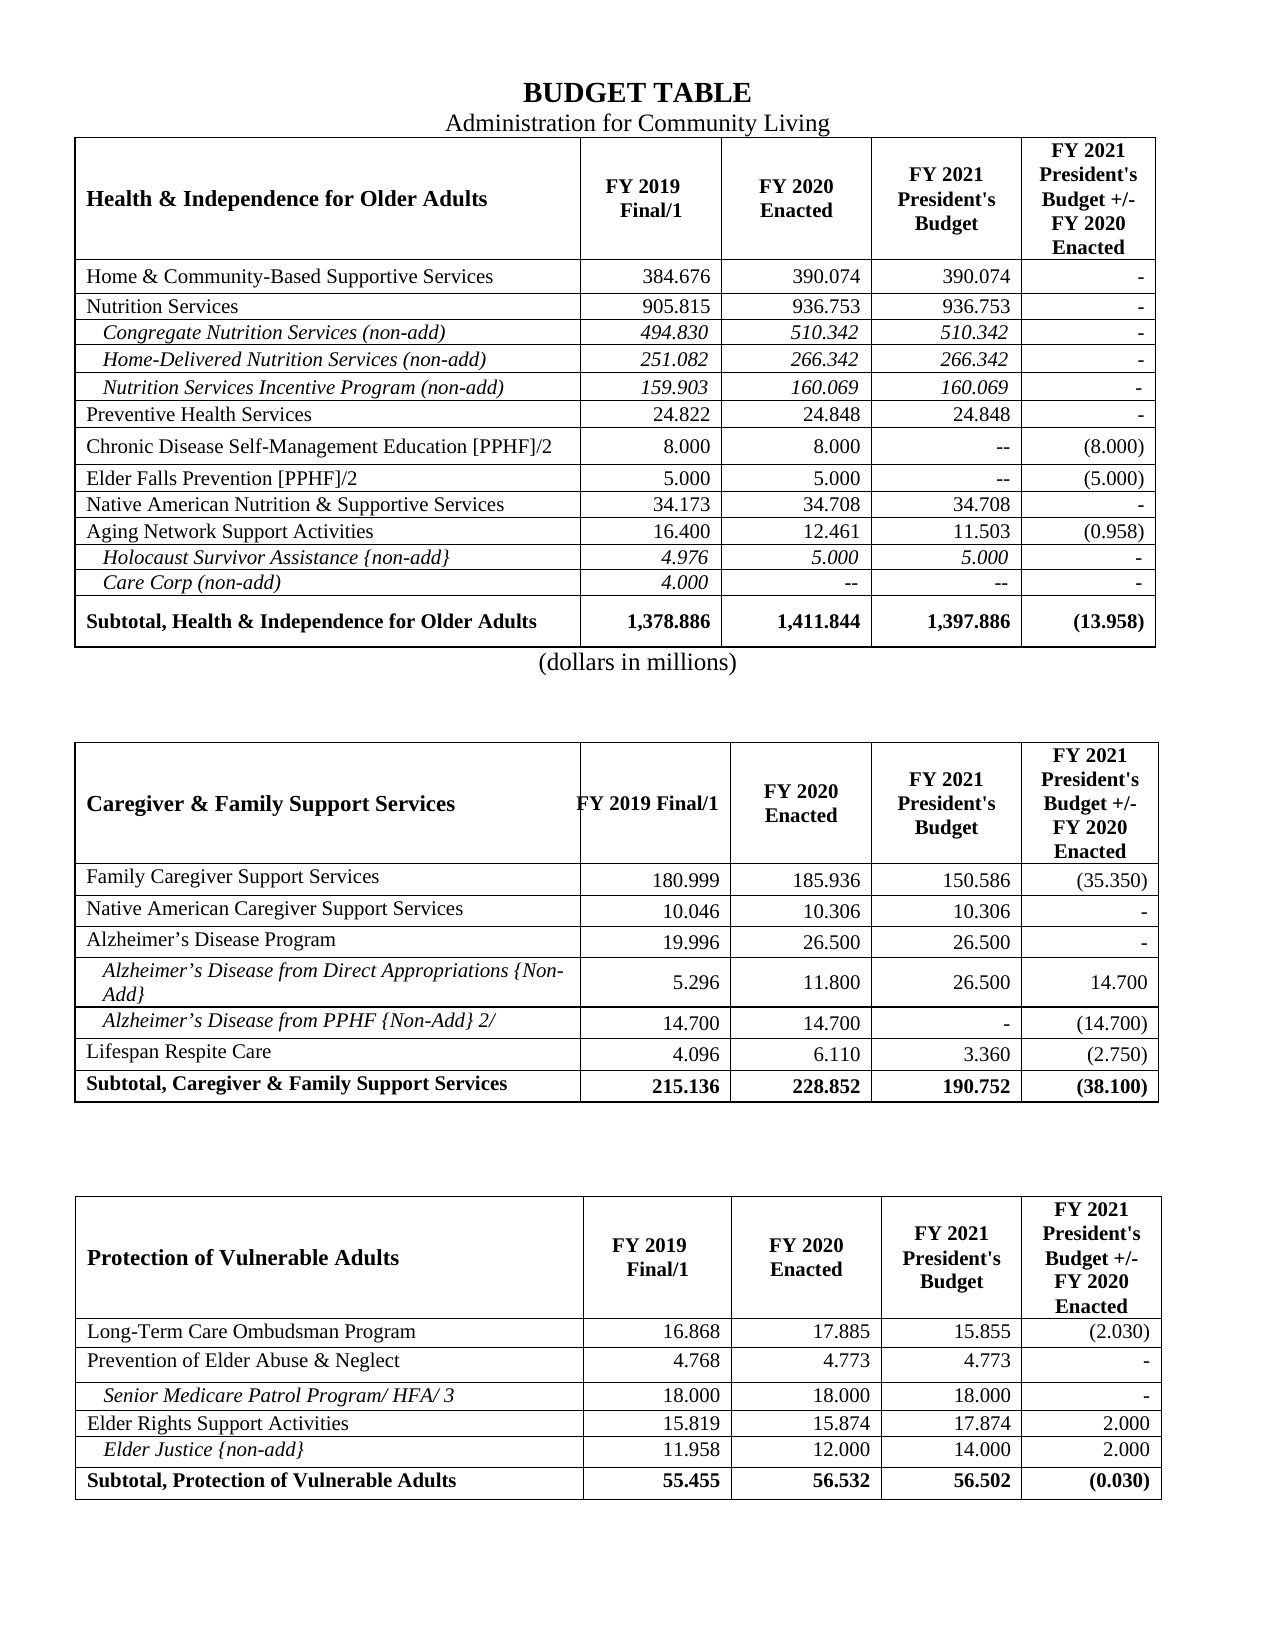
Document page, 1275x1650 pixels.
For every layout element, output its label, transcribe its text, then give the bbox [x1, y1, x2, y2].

text BUDGET TABLE [75, 75, 1200, 108]
table_cell Nutrition Services [76, 294, 580, 319]
table_cell Native American Caregiver Support Services [76, 896, 580, 926]
table_header FY 2019 Final/1 [581, 138, 721, 259]
table_cell -- [872, 465, 1021, 491]
table_cell 18.000 [584, 1383, 731, 1410]
table_cell 905.815 [581, 294, 721, 319]
table_cell - [872, 1008, 1021, 1038]
table_cell 18.000 [882, 1383, 1021, 1410]
table_cell -- [722, 570, 871, 594]
table_cell Chronic Disease Self-Management Education [PPHF]/2 [76, 428, 580, 464]
table_cell - [1022, 896, 1158, 926]
table_cell 34.708 [722, 492, 871, 517]
table_cell (0.958) [1022, 518, 1155, 544]
table_cell Senior Medicare Patrol Program/ HFA/ 3 [76, 1383, 583, 1410]
table_header FY 2021 President's Budget +/-FY 2020 Enacted [1022, 743, 1158, 863]
table_cell 185.936 [731, 864, 871, 895]
table_cell 11.958 [584, 1437, 731, 1467]
table_cell Alzheimer’s Disease from PPHF {Non-Add} 2/ [76, 1008, 580, 1038]
table_cell 24.822 [581, 401, 721, 427]
table_cell 10.046 [581, 896, 730, 926]
table_cell 5.000 [872, 545, 1021, 569]
table_cell - [1022, 345, 1155, 372]
table_cell 4.096 [581, 1039, 730, 1070]
table_cell 4.773 [882, 1348, 1021, 1382]
table_cell - [1022, 927, 1158, 957]
table_cell 17.874 [882, 1411, 1021, 1436]
table_cell 11.503 [872, 518, 1021, 544]
table_cell 1,378.886 [581, 596, 721, 646]
table_cell 215.136 [581, 1071, 730, 1101]
table_cell - [1022, 1348, 1161, 1382]
table_cell 251.082 [581, 345, 721, 372]
table_cell 19.996 [581, 927, 730, 957]
table_cell - [1022, 373, 1155, 400]
table_header FY 2021 President's Budget +/-FY 2020 Enacted [1022, 1197, 1161, 1318]
table_cell Prevention of Elder Abuse & Neglect [76, 1348, 583, 1382]
table_cell Aging Network Support Activities [76, 518, 580, 544]
table_cell - [1022, 492, 1155, 517]
table_cell -- [872, 428, 1021, 464]
table_cell 24.848 [722, 401, 871, 427]
table_cell 190.752 [872, 1071, 1021, 1101]
table_cell 15.819 [584, 1411, 731, 1436]
table_cell Long-Term Care Ombudsman Program [76, 1319, 583, 1347]
table_cell 26.500 [872, 958, 1021, 1006]
table_cell (13.958) [1022, 596, 1155, 646]
table_cell 56.502 [882, 1468, 1021, 1499]
table_cell 390.074 [872, 260, 1021, 293]
table_cell 18.000 [732, 1383, 881, 1410]
table_header FY 2021 President's Budget [872, 743, 1021, 863]
table_cell 24.848 [872, 401, 1021, 427]
table_cell Home & Community-Based Supportive Services [76, 260, 580, 293]
table_cell 16.868 [584, 1319, 731, 1347]
table_cell 6.110 [731, 1039, 871, 1070]
table_cell (35.350) [1022, 864, 1158, 895]
table_cell 10.306 [731, 896, 871, 926]
table_header FY 2019 Final/1 [581, 743, 730, 863]
table_cell - [1022, 1383, 1161, 1410]
table_cell 26.500 [872, 927, 1021, 957]
table_cell (8.000) [1022, 428, 1155, 464]
table_cell 160.069 [722, 373, 871, 400]
table_cell Elder Justice {non-add} [76, 1437, 583, 1467]
table_cell 26.500 [731, 927, 871, 957]
table_cell 494.830 [581, 320, 721, 344]
table_cell 56.532 [732, 1468, 881, 1499]
table_cell Congregate Nutrition Services (non-add) [76, 320, 580, 344]
table_cell - [1022, 320, 1155, 344]
table_cell - [1022, 260, 1155, 293]
table_cell Subtotal, Caregiver & Family Support Services [76, 1071, 580, 1101]
table_cell 14.000 [882, 1437, 1021, 1467]
table_cell 3.360 [872, 1039, 1021, 1070]
table_cell 8.000 [581, 428, 721, 464]
table_header FY 2020 Enacted [731, 743, 871, 863]
table_cell 14.700 [581, 1008, 730, 1038]
table_cell -- [872, 570, 1021, 594]
table_cell 159.903 [581, 373, 721, 400]
table_cell 14.700 [1022, 958, 1158, 1006]
table_header FY 2021 President's Budget +/-FY 2020 Enacted [1022, 138, 1155, 259]
table_cell Home-Delivered Nutrition Services (non-add) [76, 345, 580, 372]
table_cell - [1022, 570, 1155, 594]
table_header FY 2021 President's Budget [872, 138, 1021, 259]
table_cell Alzheimer’s Disease from Direct Appropriations {Non-Add} [76, 958, 580, 1006]
table_cell Alzheimer’s Disease Program [76, 927, 580, 957]
table_cell Holocaust Survivor Assistance {non-add} [76, 545, 580, 569]
table_cell - [1022, 545, 1155, 569]
table_cell 936.753 [722, 294, 871, 319]
table_cell 15.855 [882, 1319, 1021, 1347]
table_cell (14.700) [1022, 1008, 1158, 1038]
table_cell 1,411.844 [722, 596, 871, 646]
table_cell 4.976 [581, 545, 721, 569]
table_cell 34.708 [872, 492, 1021, 517]
table_cell (2.750) [1022, 1039, 1158, 1070]
text Administration for Community Living [75, 108, 1200, 137]
table_cell 14.700 [731, 1008, 871, 1038]
table_cell 8.000 [722, 428, 871, 464]
table_cell Elder Rights Support Activities [76, 1411, 583, 1436]
table_cell 12.461 [722, 518, 871, 544]
table_header FY 2019 Final/1 [584, 1197, 731, 1318]
table_cell Nutrition Services Incentive Program (non-add) [76, 373, 580, 400]
table_header Health & Independence for Older Adults [76, 138, 580, 259]
table_cell 34.173 [581, 492, 721, 517]
text (dollars in millions) [75, 647, 1200, 676]
table_cell 936.753 [872, 294, 1021, 319]
table_cell Subtotal, Health & Independence for Older Adults [76, 596, 580, 646]
table_cell 5.296 [581, 958, 730, 1006]
table_cell 15.874 [732, 1411, 881, 1436]
table_cell (5.000) [1022, 465, 1155, 491]
table_cell - [1022, 401, 1155, 427]
table_cell Lifespan Respite Care [76, 1039, 580, 1070]
table_cell 10.306 [872, 896, 1021, 926]
table_cell 2.000 [1022, 1411, 1161, 1436]
table_cell 1,397.886 [872, 596, 1021, 646]
table_cell 150.586 [872, 864, 1021, 895]
table_cell Elder Falls Prevention [PPHF]/2 [76, 465, 580, 491]
table_header Caregiver & Family Support Services [76, 743, 580, 863]
table_cell (38.100) [1022, 1071, 1158, 1101]
table_cell Subtotal, Protection of Vulnerable Adults [76, 1468, 583, 1499]
table_cell Preventive Health Services [76, 401, 580, 427]
table_cell 11.800 [731, 958, 871, 1006]
table_cell 4.773 [732, 1348, 881, 1382]
table_cell (2.030) [1022, 1319, 1161, 1347]
table_header Protection of Vulnerable Adults [76, 1197, 583, 1318]
table_cell 510.342 [872, 320, 1021, 344]
table_cell - [1022, 294, 1155, 319]
table_cell 228.852 [731, 1071, 871, 1101]
table_cell 12.000 [732, 1437, 881, 1467]
table_cell 5.000 [722, 545, 871, 569]
table_cell 5.000 [722, 465, 871, 491]
table_header FY 2020 Enacted [722, 138, 871, 259]
table_cell 55.455 [584, 1468, 731, 1499]
table_cell 390.074 [722, 260, 871, 293]
table_cell Native American Nutrition & Supportive Services [76, 492, 580, 517]
table_cell 510.342 [722, 320, 871, 344]
table_cell 180.999 [581, 864, 730, 895]
table_cell 2.000 [1022, 1437, 1161, 1467]
table_cell 5.000 [581, 465, 721, 491]
table_cell 16.400 [581, 518, 721, 544]
table_cell (0.030) [1022, 1468, 1161, 1499]
table_cell Care Corp (non-add) [76, 570, 580, 594]
table_cell Family Caregiver Support Services [76, 864, 580, 895]
table_cell 266.342 [722, 345, 871, 372]
table_header FY 2021 President's Budget [882, 1197, 1021, 1318]
table_cell 384.676 [581, 260, 721, 293]
table_cell 4.768 [584, 1348, 731, 1382]
table_cell 266.342 [872, 345, 1021, 372]
table_cell 17.885 [732, 1319, 881, 1347]
table_header FY 2020 Enacted [732, 1197, 881, 1318]
table_cell 4.000 [581, 570, 721, 594]
table_cell 160.069 [872, 373, 1021, 400]
